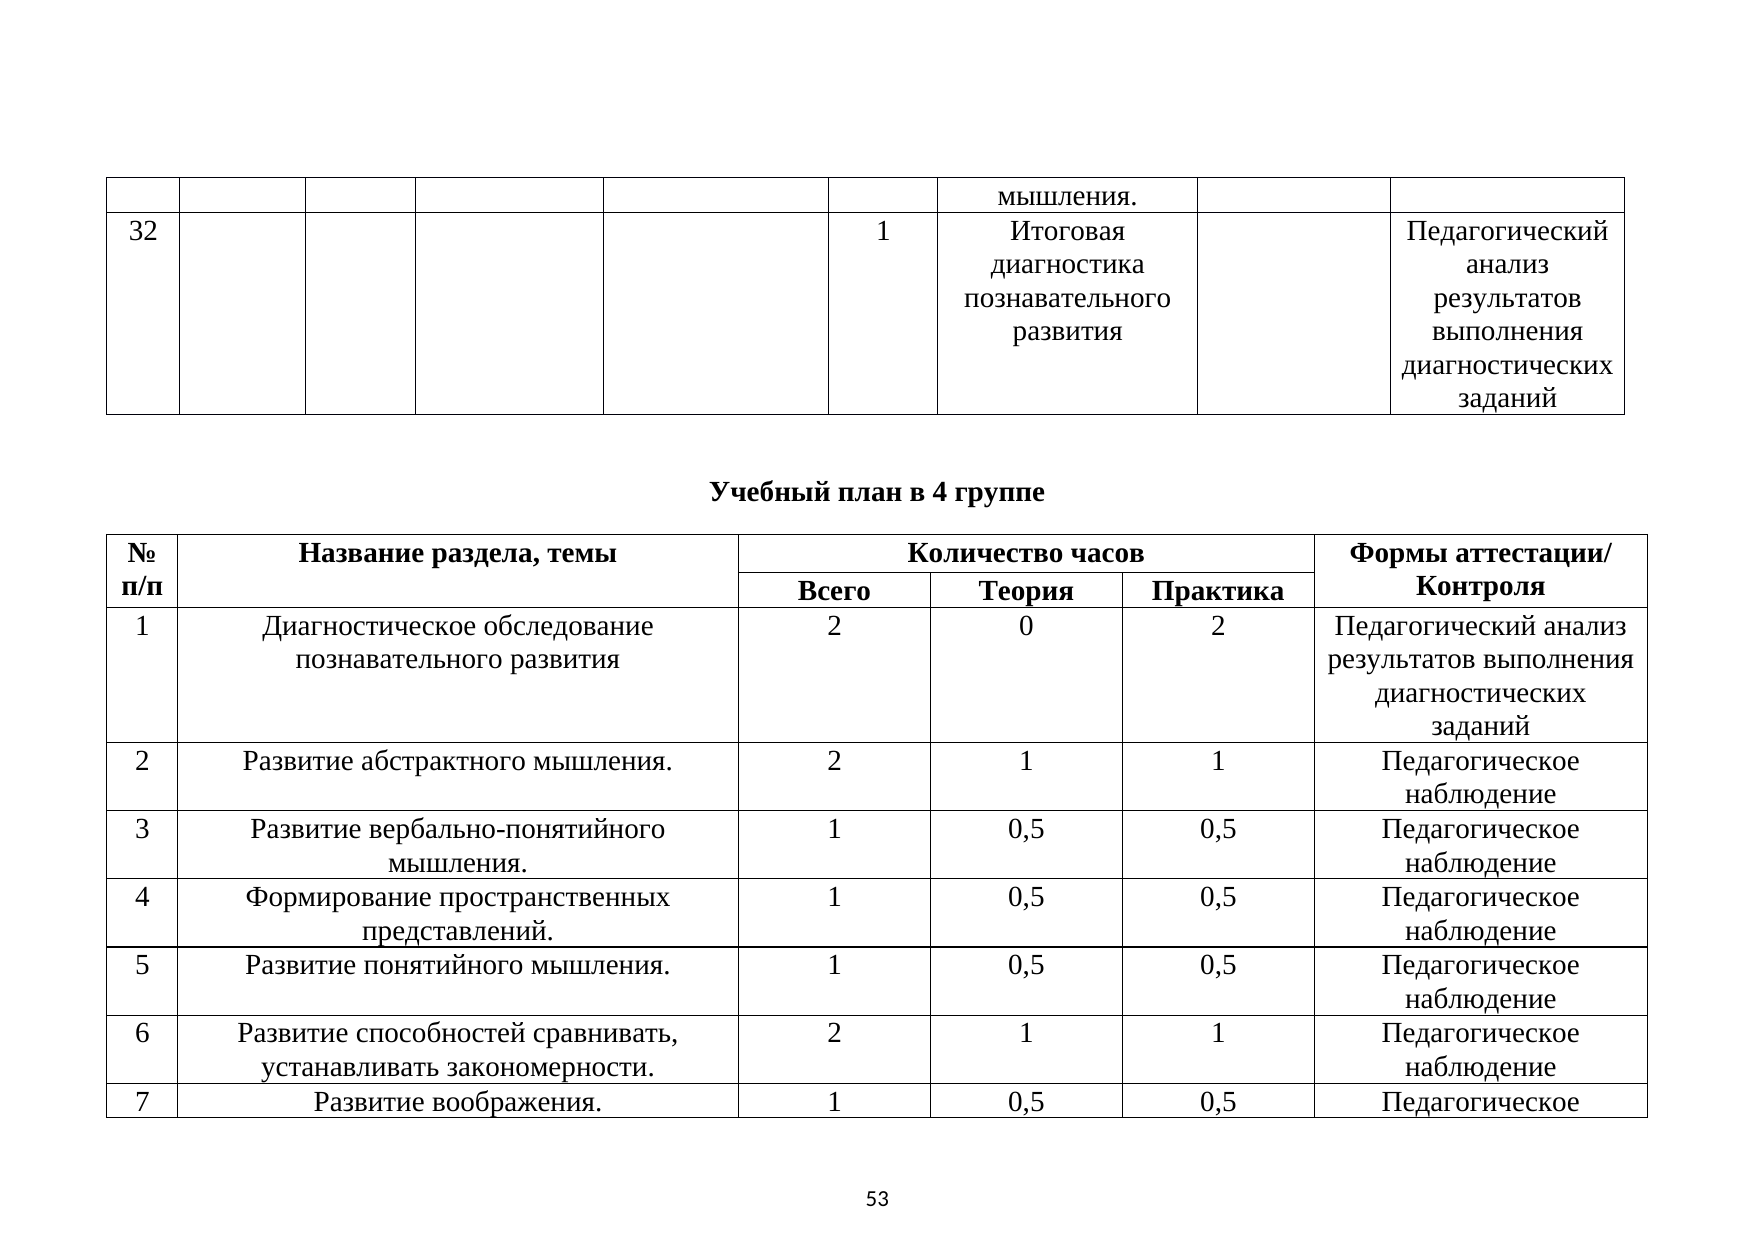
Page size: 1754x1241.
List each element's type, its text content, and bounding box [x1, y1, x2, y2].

table_cell Развитие способностей сравнивать, устанавливать закономерности. [178, 1016, 738, 1083]
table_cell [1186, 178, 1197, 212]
table_cell 1 [107, 608, 177, 742]
table_cell Итоговая диагностика познавательного развития [938, 213, 1197, 414]
table_cell Педагогическое наблюдение [1315, 1016, 1647, 1083]
table_cell 1 [1123, 743, 1314, 810]
table_cell Теория [931, 573, 1122, 607]
table_cell 32 [107, 213, 179, 414]
table_cell [306, 213, 415, 414]
table_cell Развитие вербально-понятийного мышления. [178, 811, 738, 878]
table_cell 0,5 [1123, 879, 1314, 946]
table_cell 0,5 [1123, 1084, 1314, 1117]
table_cell 1 [931, 1016, 1122, 1083]
table_header Название раздела, темы [178, 535, 738, 607]
table_cell Педагогический анализ результатов выполнения диагностических заданий [1391, 213, 1624, 414]
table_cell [1315, 1084, 1647, 1117]
table_cell Развитие понятийного мышления. [178, 948, 738, 1014]
table_header № п/п [107, 535, 177, 607]
table_cell [1198, 213, 1390, 414]
table_cell 0,5 [931, 811, 1122, 878]
table_cell 1 [739, 879, 930, 946]
table_cell Формирование пространственных представлений. [178, 879, 738, 946]
table_cell Педагогическое наблюдение [1315, 743, 1647, 810]
table_cell [416, 213, 603, 414]
table_cell 1 [829, 178, 937, 212]
table_cell 2 [1123, 608, 1314, 742]
table_cell 0,5 [931, 1084, 1122, 1117]
table_cell 6 [107, 1016, 177, 1083]
table_cell [604, 178, 828, 212]
table_cell Развитие абстрактного мышления. [178, 743, 738, 810]
table_cell 0 [931, 608, 1122, 742]
table_cell 31 [107, 178, 179, 212]
table_cell Всего [739, 573, 930, 607]
table_cell 2 [739, 743, 930, 810]
table_cell 1 [931, 743, 1122, 810]
table_cell 1 [829, 213, 937, 414]
text Учебный план в 4 группе [118, 474, 1636, 508]
table_cell 2 [739, 1016, 930, 1083]
table_cell 1 [739, 811, 930, 878]
table_cell 1 [1123, 1016, 1314, 1083]
table_cell [1198, 178, 1390, 212]
table_cell [306, 178, 415, 212]
table_cell 2 [107, 743, 177, 810]
table_cell 3 [107, 811, 177, 878]
table_cell 2 [739, 608, 930, 742]
table_cell Педагогическое наблюдение [1315, 879, 1647, 946]
table_cell 4 [107, 879, 177, 946]
table_cell 0,5 [1123, 811, 1314, 878]
table_cell 0,5 [1123, 948, 1314, 1014]
table_cell [180, 178, 305, 212]
table_cell 0,5 [931, 879, 1122, 946]
table_cell [604, 213, 828, 414]
table_cell [180, 213, 305, 414]
table_header Формы аттестации/ Контроля [1315, 535, 1647, 607]
table_cell 0,5 [931, 948, 1122, 1014]
table_cell 1 [739, 1084, 930, 1117]
table_cell Практика [1123, 573, 1314, 607]
table_header Количество часов [739, 535, 1314, 572]
table_cell Диагностическое обследование познавательного развития [178, 608, 738, 742]
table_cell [178, 1084, 738, 1117]
table_cell 7 [107, 1084, 177, 1117]
table_cell 5 [107, 948, 177, 1014]
table_cell 1 [739, 948, 930, 1014]
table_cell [1391, 178, 1624, 212]
table_cell Педагогическое наблюдение [1315, 948, 1647, 1014]
table_cell [416, 178, 603, 212]
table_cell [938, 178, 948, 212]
table_cell Педагогическое наблюдение [1315, 811, 1647, 878]
table_cell Педагогический анализ результатов выполнения диагностических заданий [1315, 608, 1647, 742]
